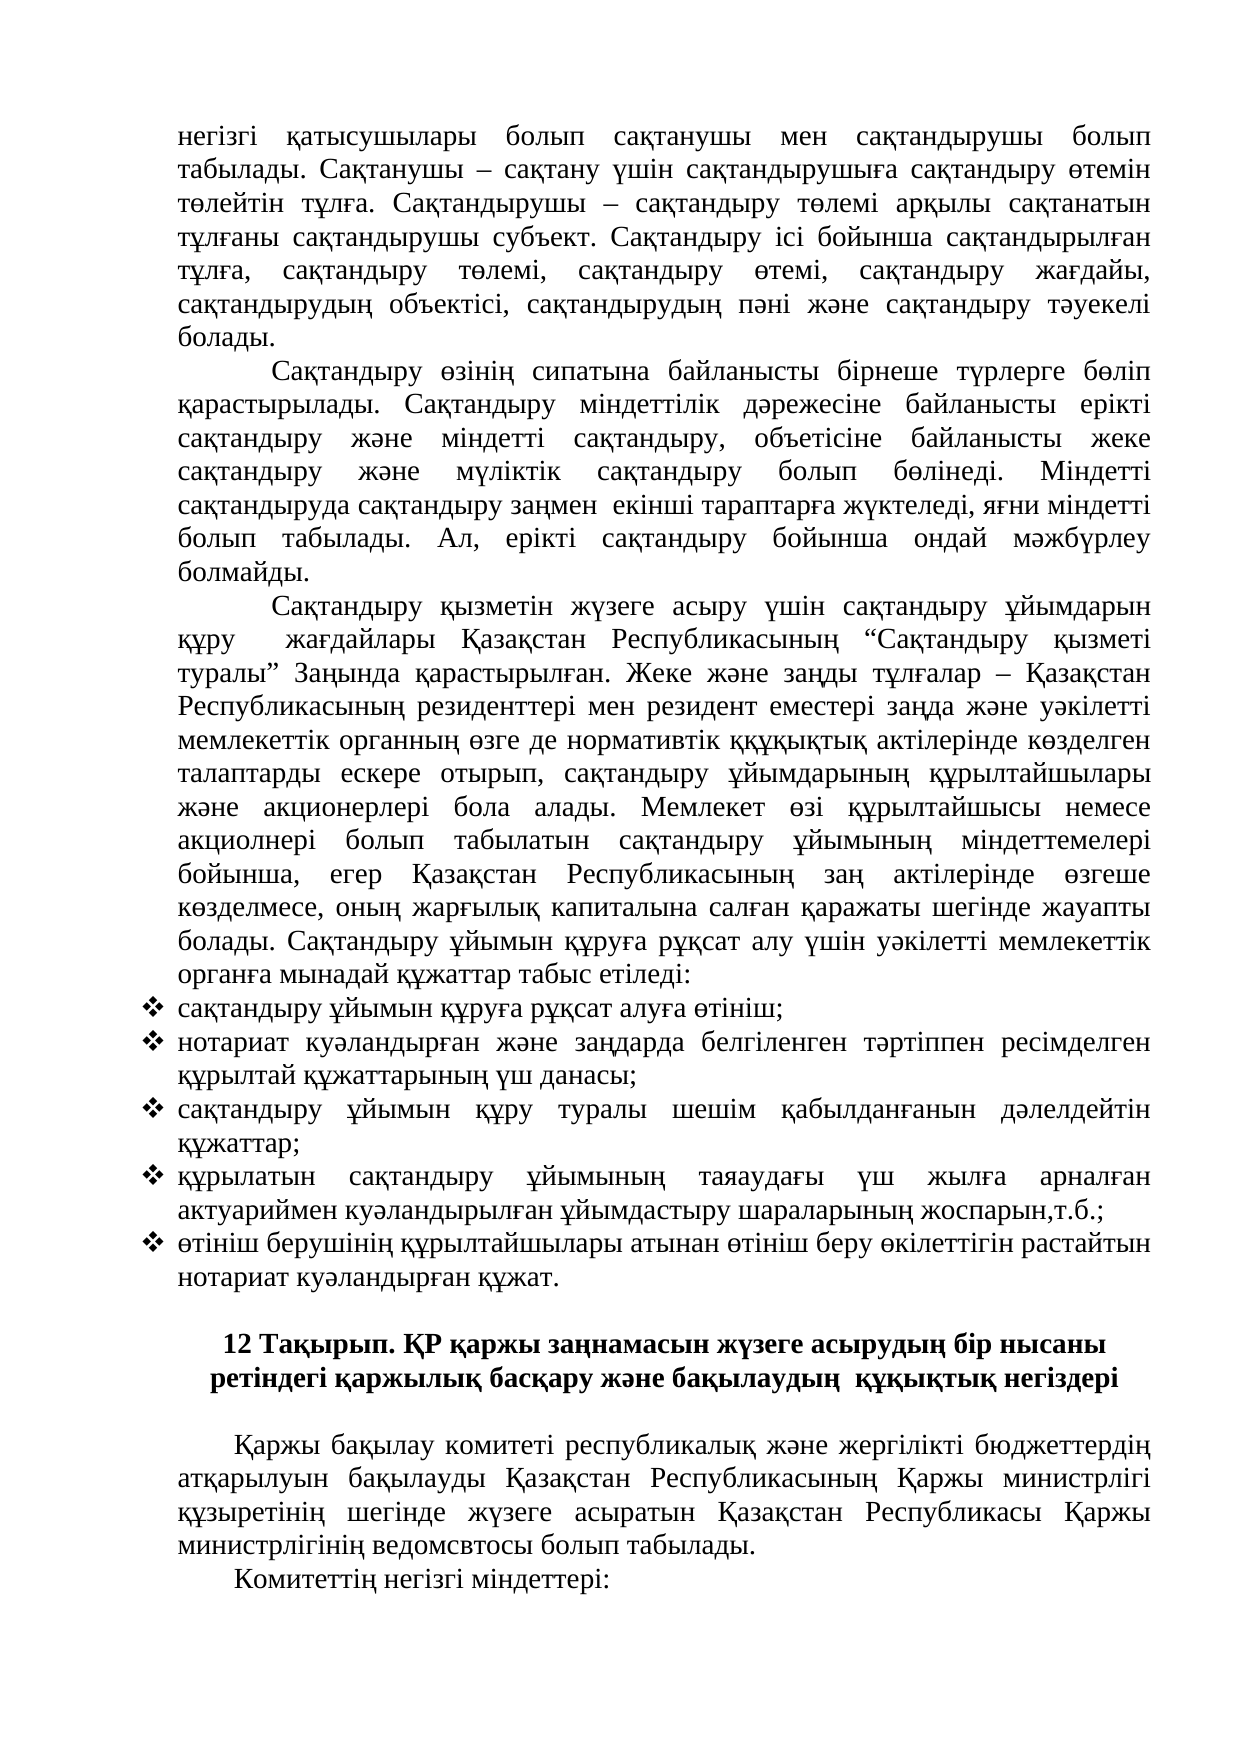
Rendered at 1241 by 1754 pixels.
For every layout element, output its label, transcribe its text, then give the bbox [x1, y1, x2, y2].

list өтініш берушінің құрылтайшылары атынан өтініш беру өкілеттігін растайтын нотариат куәландырған құжат. [140, 1225, 1152, 1293]
text 12 Тақырып. ҚР қаржы заңнамасын жүзеге асырудың бір нысаны ретіндегі қаржылық басқару және бақылаудың құқықтық негіздері [177, 1326, 1152, 1393]
list нотариат куәландырған және заңдарда белгіленген тәртіппен ресімделген құрылтай құжаттарының үш данасы; [140, 1024, 1152, 1091]
list сақтандыру ұйымын құру туралы шешім қабылданғанын дәлелдейтін құжаттар; [140, 1091, 1152, 1158]
text Сақтандыру өзінің сипатына байланысты бірнеше түрлерге бөліп қарастырылады. Сақтандыру міндеттілік дәрежесіне байланысты ерікті сақтандыру және міндетті сақтандыру, объетісіне байланысты жеке сақтандыру және мүліктік сақтандыру болып бөлінеді. Міндетті сақтандыруда сақтандыру заңмен екінші тараптарға жүктеледі, яғни міндетті болып табылады. Ал, ерікті сақтандыру бойынша ондай мәжбүрлеу болмайды. [177, 353, 1152, 588]
text Қаржы бақылау комитеті республикалық және жергілікті бюджеттердің атқарылуын бақылауды Қазақстан Республикасының Қаржы министрлігі құзыретінің шегінде жүзеге асыратын Қазақстан Республикасы Қаржы министрлігінің ведомсвтосы болып табылады. [177, 1427, 1152, 1561]
list құрылатын сақтандыру ұйымының таяаудағы үш жылға арналған актуариймен куәландырылған ұйымдастыру шараларының жоспарын,т.б.; [140, 1158, 1152, 1225]
text Сақтандыру қызметін жүзеге асыру үшін сақтандыру ұйымдарын құру жағдайлары Қазақстан Республикасының “Сақтандыру қызметі туралы” Заңында қарастырылған. Жеке және заңды тұлғалар – Қазақстан Республикасының резиденттері мен резидент еместері заңда және уәкілетті мемлекеттік органның өзге де нормативтік ққұқықтық актілерінде көзделген талаптарды ескере отырып, сақтандыру ұйымдарының құрылтайшылары және акционерлері бола алады. Мемлекет өзі құрылтайшысы немесе акциолнері болып табылатын сақтандыру ұйымының міндеттемелері бойынша, егер Қазақстан Республикасының заң актілерінде өзгеше көзделмесе, оның жарғылық капиталына салған қаражаты шегінде жауапты болады. Сақтандыру ұйымын құруға рұқсат алу үшін уәкілетті мемлекеттік органға мынадай құжаттар табыс етіледі: [177, 588, 1152, 990]
list сақтандыру ұйымын құруға рұқсат алуға өтініш; [140, 990, 1152, 1024]
text Комитеттің негізгі міндеттері: [177, 1561, 1152, 1594]
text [177, 118, 1152, 353]
